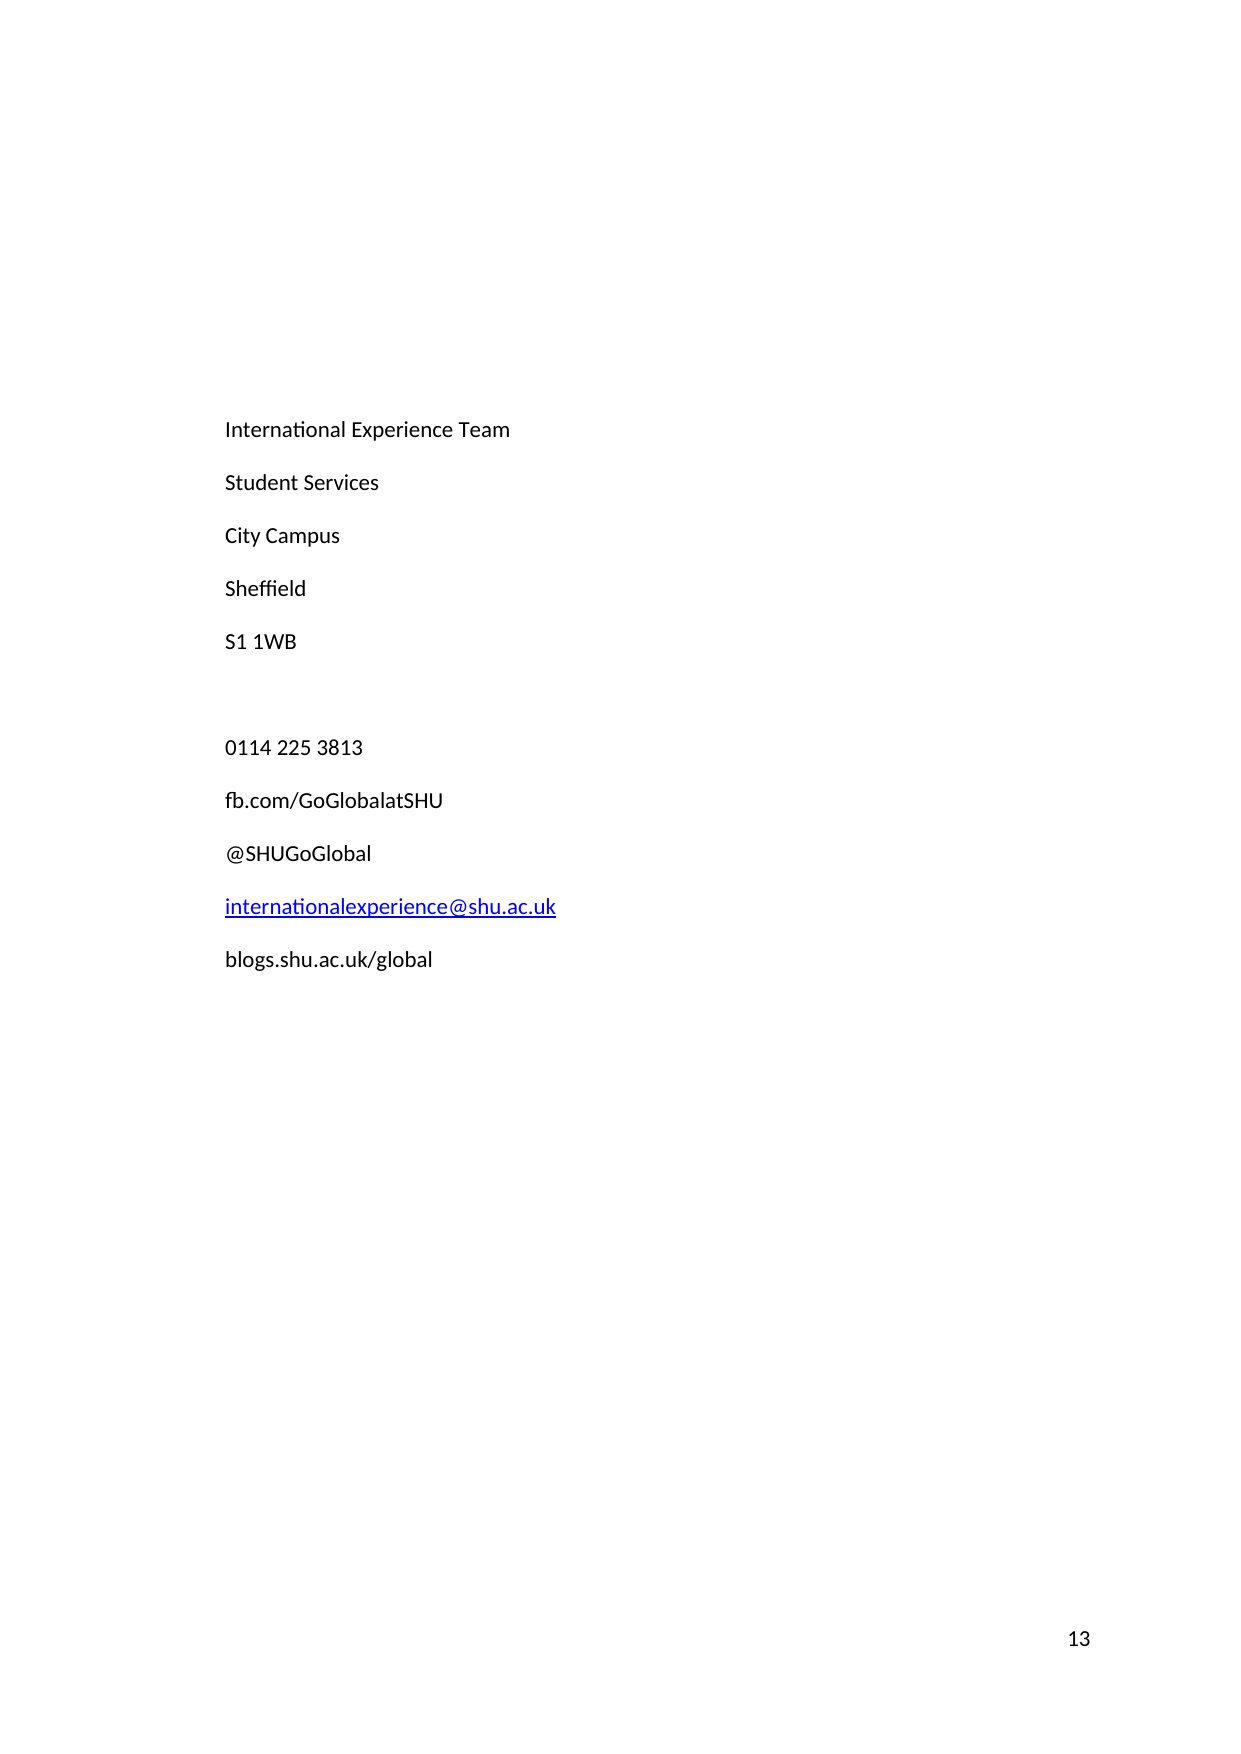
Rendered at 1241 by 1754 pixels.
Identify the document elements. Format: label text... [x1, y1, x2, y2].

text fb.com/GoGlobalatSHU [150, 786, 1090, 814]
text 0114 225 3813 [150, 733, 1090, 761]
text S1 1WB [150, 627, 1090, 655]
text Sheffield [150, 574, 1090, 602]
text City Campus [150, 521, 1090, 549]
text International Experience Team [150, 415, 1090, 443]
text Student Services [150, 468, 1090, 496]
text internationalexperience@shu.ac.uk [150, 892, 1090, 920]
text @SHUGoGlobal [150, 839, 1090, 867]
text blogs.shu.ac.uk/global [150, 945, 1090, 973]
